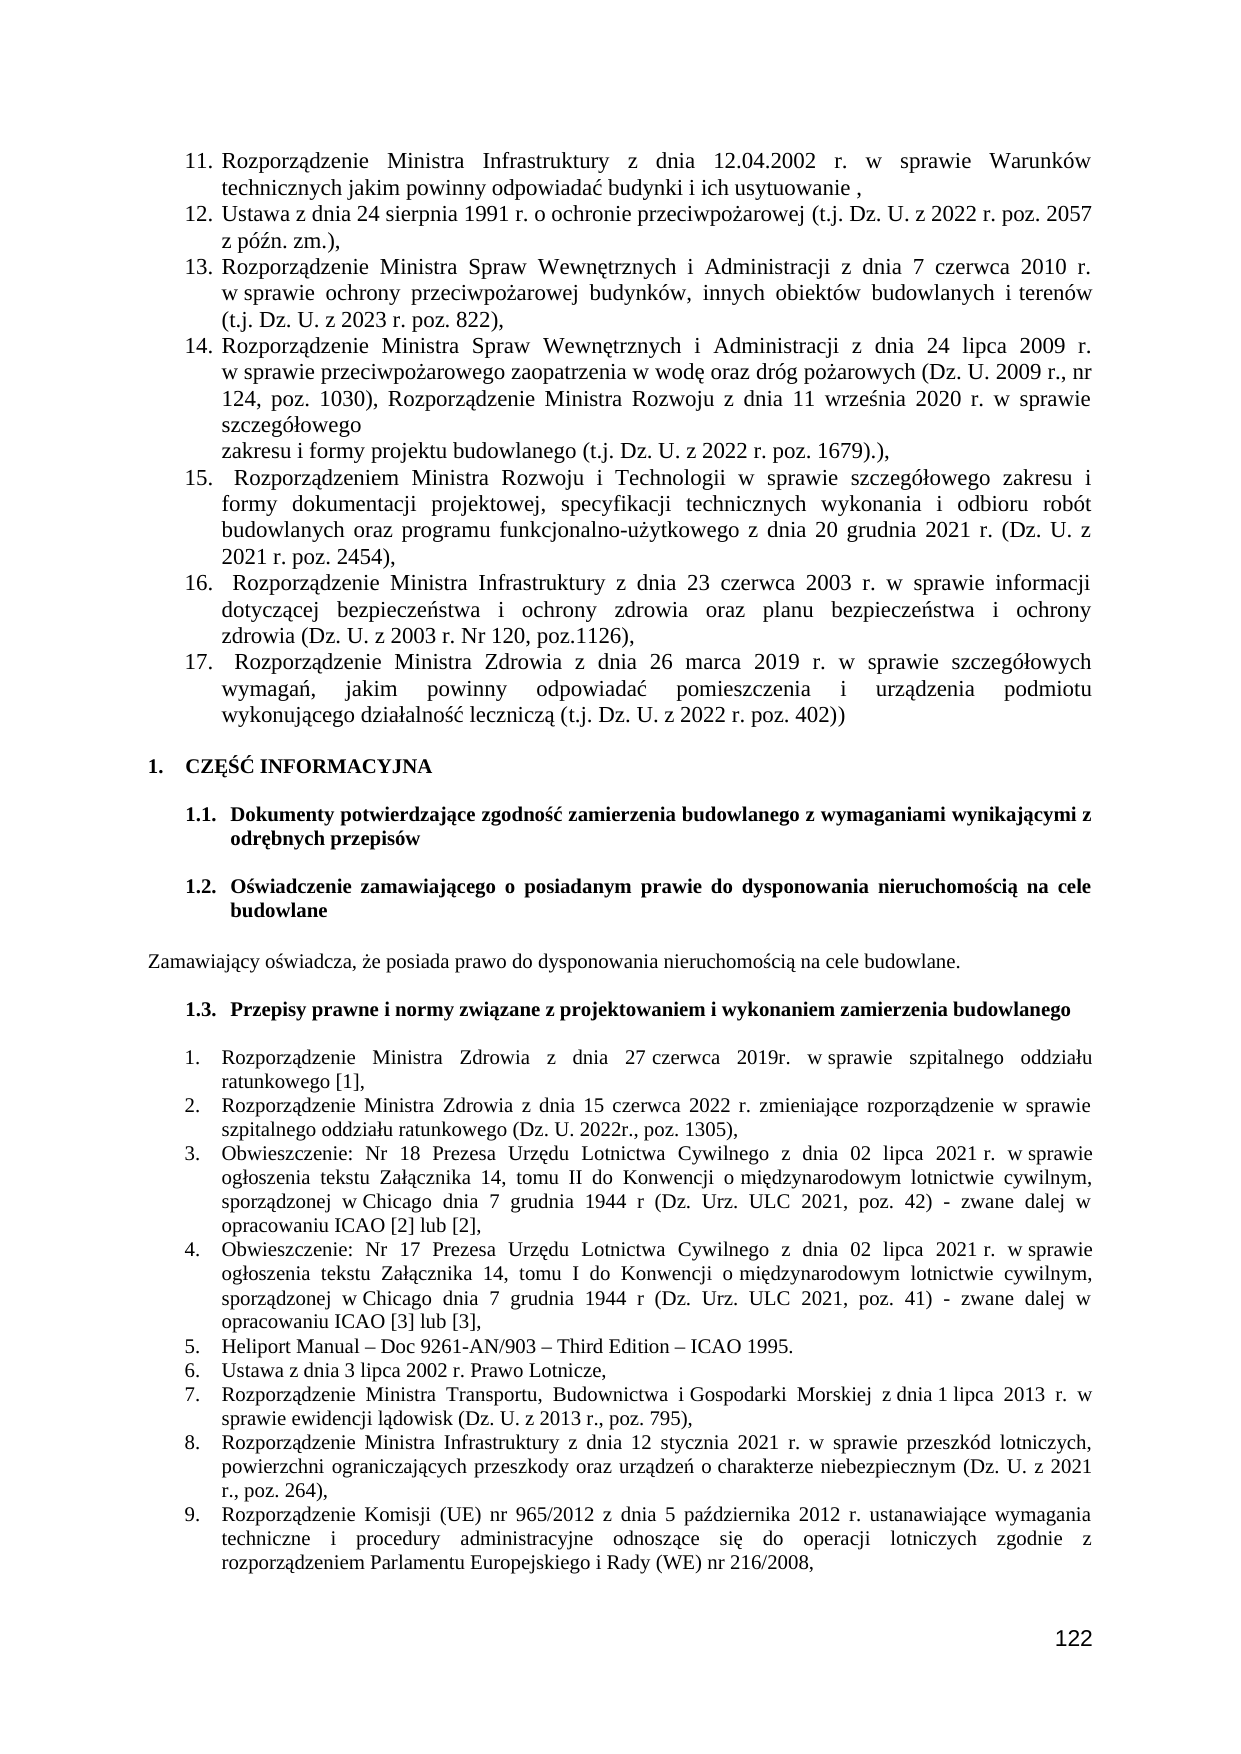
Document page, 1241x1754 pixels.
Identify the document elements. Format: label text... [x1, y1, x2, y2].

list Rozporządzenie Ministra Infrastruktury z dnia 23 czerwca 2003 r. w sprawie informacji dotyczącej bezpieczeństwa i ochrony zdrowia oraz planu bezpieczeństwa i ochrony zdrowia (Dz. U. z 2003 r. Nr 120, poz.1126), [184, 569, 1093, 648]
list CZĘŚĆ INFORMACYJNA [148, 754, 1093, 778]
list Obwieszczenie: Nr 18 Prezesa Urzędu Lotnictwa Cywilnego z dnia 02 lipca 2021 r. w sprawie ogłoszenia tekstu Załącznika 14, tomu II do Konwencji o międzynarodowym lotnictwie cywilnym, sporządzonej w Chicago dnia 7 grudnia 1944 r (Dz. Urz. ULC 2021, poz. 42) - zwane dalej w opracowaniu ICAO [2] lub [2], [184, 1141, 1093, 1237]
list Rozporządzenie Ministra Infrastruktury z dnia 12.04.2002 r. w sprawie Warunków technicznych jakim powinny odpowiadać budynki i ich usytuowanie , [184, 148, 1093, 200]
list Rozporządzenie Ministra Zdrowia z dnia 15 czerwca 2022 r. zmieniające rozporządzenie w sprawie szpitalnego oddziału ratunkowego (Dz. U. 2022r., poz. 1305), [184, 1093, 1093, 1141]
text Zamawiający oświadcza, że posiada prawo do dysponowania nieruchomością na cele budowlane. [148, 948, 1093, 973]
list Rozporządzeniem Ministra Rozwoju i Technologii w sprawie szczegółowego zakresu i formy dokumentacji projektowej, specyfikacji technicznych wykonania i odbioru robót budowlanych oraz programu funkcjonalno-użytkowego z dnia 20 grudnia 2021 r. (Dz. U. z 2021 r. poz. 2454), [184, 464, 1093, 569]
list Dokumenty potwierdzające zgodność zamierzenia budowlanego z wymaganiami wynikającymi z odrębnych przepisów [185, 802, 1093, 850]
list Rozporządzenie Ministra Infrastruktury z dnia 12 stycznia 2021 r. w sprawie przeszkód lotniczych, powierzchni ograniczających przeszkody oraz urządzeń o charakterze niebezpiecznym (Dz. U. z 2021 r., poz. 264), [184, 1430, 1093, 1502]
list Rozporządzenie Komisji (UE) nr 965/2012 z dnia 5 października 2012 r. ustanawiające wymagania techniczne i procedury administracyjne odnoszące się do operacji lotniczych zgodnie z rozporządzeniem Parlamentu Europejskiego i Rady (WE) nr 216/2008, [184, 1502, 1093, 1574]
list Obwieszczenie: Nr 17 Prezesa Urzędu Lotnictwa Cywilnego z dnia 02 lipca 2021 r. w sprawie ogłoszenia tekstu Załącznika 14, tomu I do Konwencji o międzynarodowym lotnictwie cywilnym, sporządzonej w Chicago dnia 7 grudnia 1944 r (Dz. Urz. ULC 2021, poz. 41) - zwane dalej w opracowaniu ICAO [3] lub [3], [184, 1237, 1093, 1333]
list Heliport Manual – Doc 9261-AN/903 – Third Edition – ICAO 1995. [184, 1333, 1093, 1358]
list Przepisy prawne i normy związane z projektowaniem i wykonaniem zamierzenia budowlanego [185, 997, 1093, 1021]
list Rozporządzenie Ministra Transportu, Budownictwa i Gospodarki Morskiej z dnia 1 lipca 2013 r. w sprawie ewidencji lądowisk (Dz. U. z 2013 r., poz. 795), [184, 1382, 1093, 1430]
list Rozporządzenie Ministra Spraw Wewnętrznych i Administracji z dnia 24 lipca 2009 r. w sprawie przeciwpożarowego zaopatrzenia w wodę oraz dróg pożarowych (Dz. U. 2009 r., nr 124, poz. 1030), Rozporządzenie Ministra Rozwoju z dnia 11 września 2020 r. w sprawie szczegółowego zakresu i formy projektu budowlanego (t.j. Dz. U. z 2022 r. poz. 1679).), [184, 332, 1093, 464]
list Oświadczenie zamawiającego o posiadanym prawie do dysponowania nieruchomością na cele budowlane [185, 874, 1093, 948]
list Rozporządzenie Ministra Zdrowia z dnia 27 czerwca 2019r. w sprawie szpitalnego oddziału ratunkowego [1], [184, 1045, 1093, 1093]
list Ustawa z dnia 24 sierpnia 1991 r. o ochronie przeciwpożarowej (t.j. Dz. U. z 2022 r. poz. 2057 z późn. zm.), [184, 200, 1093, 253]
list Rozporządzenie Ministra Spraw Wewnętrznych i Administracji z dnia 7 czerwca 2010 r. w sprawie ochrony przeciwpożarowej budynków, innych obiektów budowlanych i terenów (t.j. Dz. U. z 2023 r. poz. 822), [184, 253, 1093, 332]
list Rozporządzenie Ministra Zdrowia z dnia 26 marca 2019 r. w sprawie szczegółowych wymagań, jakim powinny odpowiadać pomieszczenia i urządzenia podmiotu wykonującego działalność leczniczą (t.j. Dz. U. z 2022 r. poz. 402)) [184, 648, 1093, 727]
list Ustawa z dnia 3 lipca 2002 r. Prawo Lotnicze, [184, 1358, 1093, 1382]
